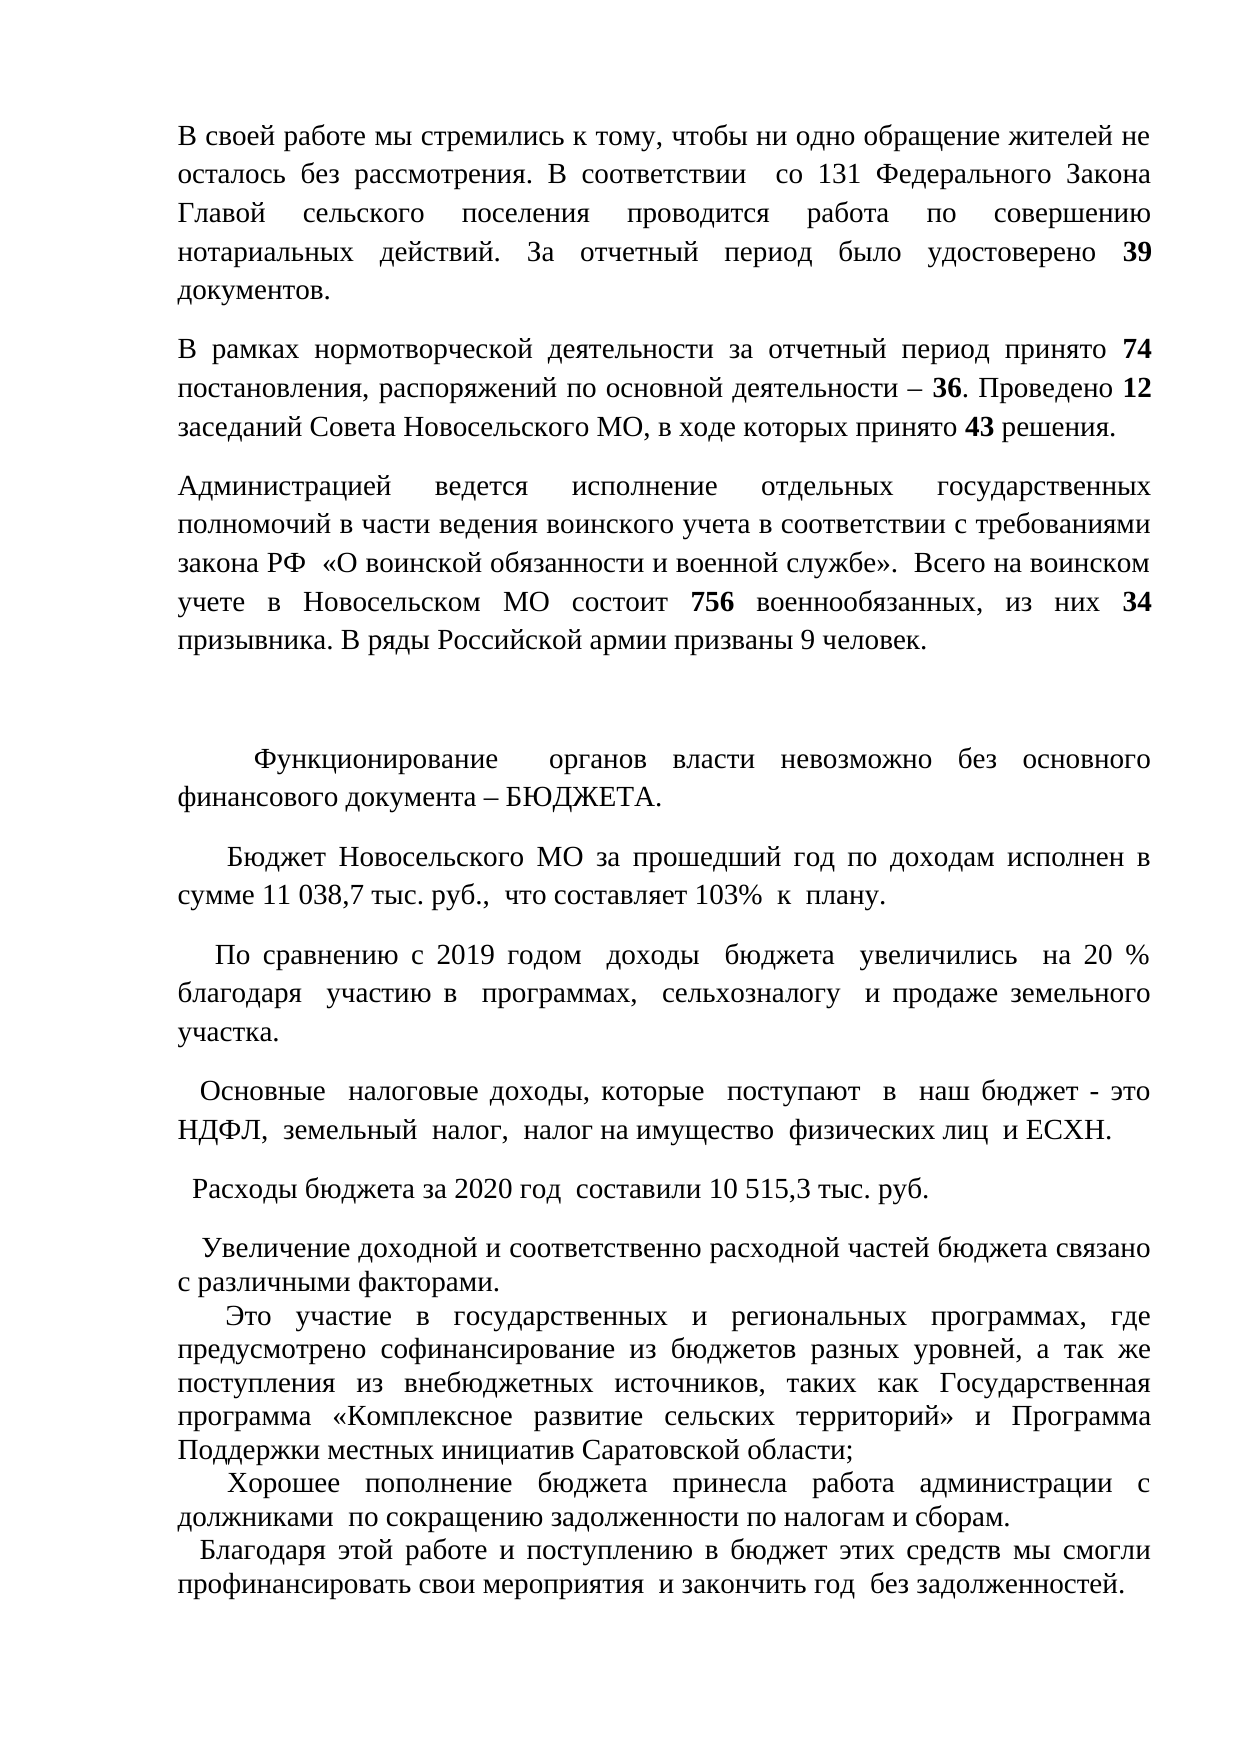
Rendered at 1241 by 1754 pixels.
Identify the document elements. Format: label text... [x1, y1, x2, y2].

text Это участие в государственных и региональных программах, где предусмотрено софинансирование из бюджетов разных уровней, а так же поступления из внебюджетных источников, таких как Государственная программа «Комплексное развитие сельских территорий» и Программа Поддержки местных инициатив Саратовской области; [177, 1298, 1152, 1465]
text В рамках нормотворческой деятельности за отчетный период принято 74 постановления, распоряжений по основной деятельности – 36. Проведено 12 заседаний Совета Новосельского МО, в ходе которых принято 43 решения. [177, 332, 1152, 442]
text Благодаря этой работе и поступлению в бюджет этих средств мы смогли профинансировать свои мероприятия и закончить год без задолженностей. [177, 1532, 1152, 1599]
text Администрацией ведется исполнение отдельных государственных полномочий в части ведения воинского учета в соответствии с требованиями закона РФ «О воинской обязанности и военной службе». Всего на воинском учете в Новосельском МО состоит 756 военнообязанных, из них 34 призывника. В ряды Российской армии призваны 9 человек. [177, 468, 1152, 656]
text Бюджет Новосельского МО за прошедший год по доходам исполнен в сумме 11 038,7 тыс. руб., что составляет 103% к плану. [177, 839, 1152, 911]
text В своей работе мы стремились к тому, чтобы ни одно обращение жителей не осталось без рассмотрения. В соответствии со 131 Федерального Закона Главой сельского поселения проводится работа по совершению нотариальных действий. За отчетный период было удостоверено 39 документов. [177, 118, 1152, 306]
text Функционирование органов власти невозможно без основного финансового документа – БЮДЖЕТА. [177, 741, 1152, 813]
text Расходы бюджета за 2020 год составили 10 515,3 тыс. руб. [177, 1171, 1152, 1205]
text Увеличение доходной и соответственно расходной частей бюджета связано с различными факторами. [177, 1231, 1152, 1298]
text Основные налоговые доходы, которые поступают в наш бюджет - это НДФЛ, земельный налог, налог на имущество физических лиц и ЕСХН. [177, 1073, 1152, 1145]
text Хорошее пополнение бюджета принесла работа администрации с должниками по сокращению задолженности по налогам и сборам. [177, 1465, 1152, 1532]
text По сравнению с 2019 годом доходы бюджета увеличились на 20 % благодаря участию в программах, сельхозналогу и продаже земельного участка. [177, 937, 1152, 1047]
